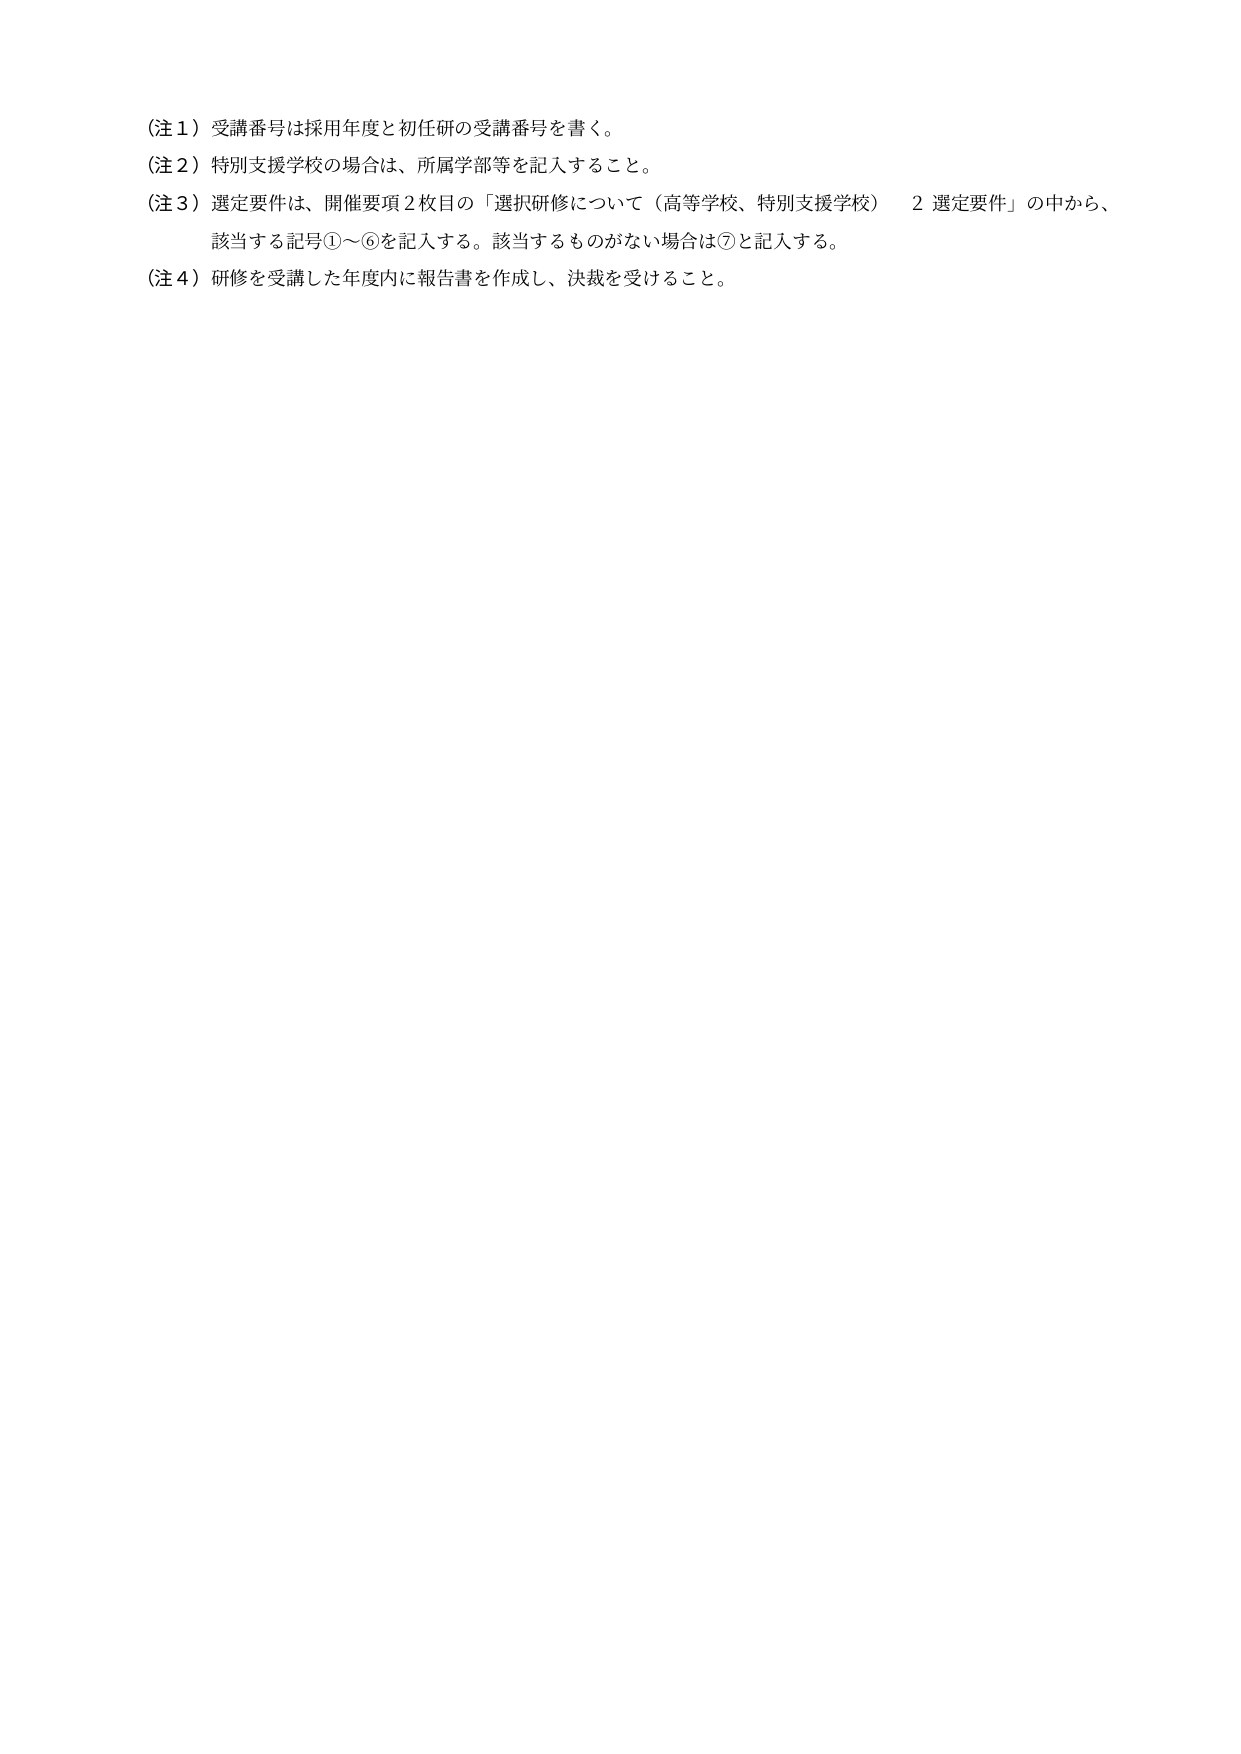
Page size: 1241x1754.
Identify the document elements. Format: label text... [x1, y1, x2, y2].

text （注２）特別支援学校の場合は、所属学部等を記入すること。 [118, 146, 1122, 183]
text （注１）受講番号は採用年度と初任研の受講番号を書く。 [118, 108, 1122, 146]
text （注３）選定要件は、開催要項２枚目の「選択研修について（高等学校、特別支援学校） ２ 選定要件」の中から、該当する記号①～⑥を記入する。該当するものがない場合は⑦と記入する。 [136, 183, 1122, 258]
text （注４）研修を受講した年度内に報告書を作成し、決裁を受けること。 [136, 258, 1122, 296]
